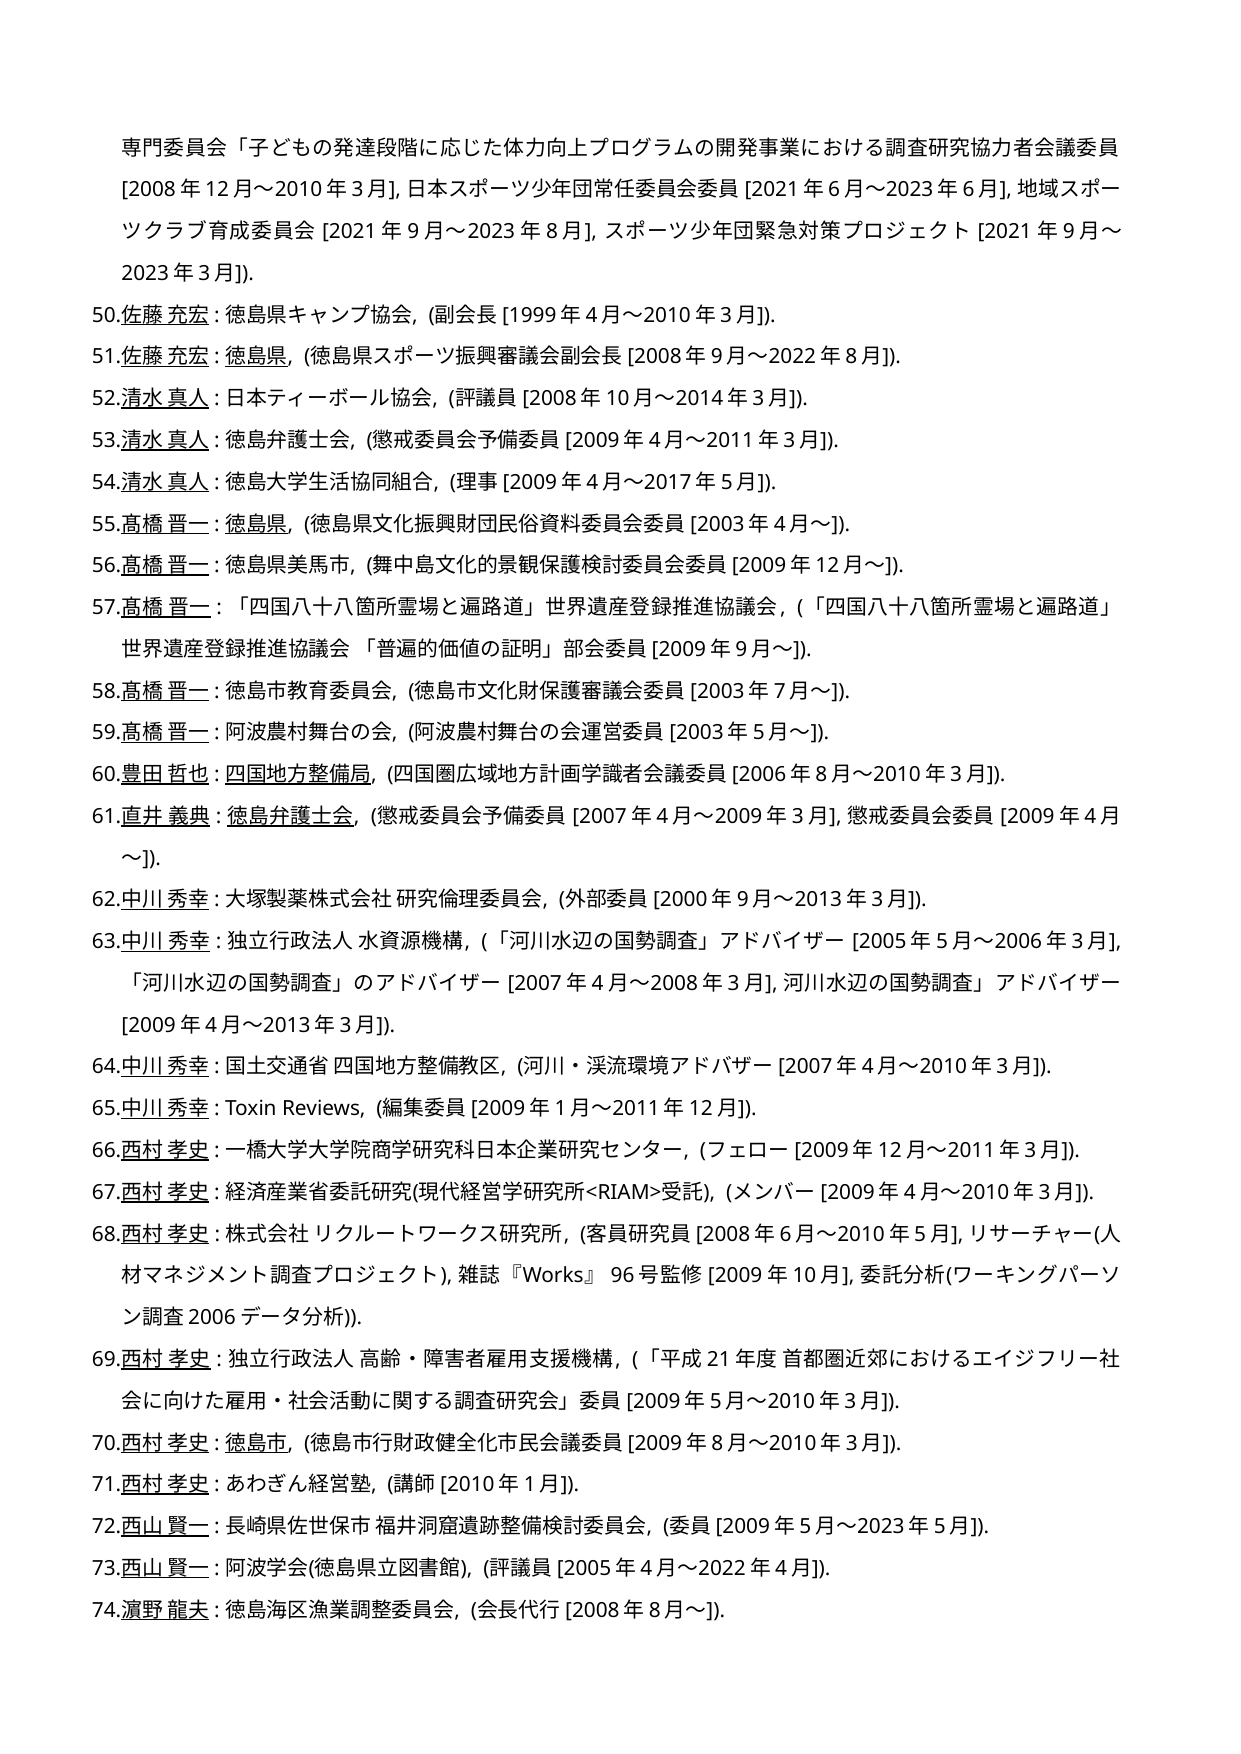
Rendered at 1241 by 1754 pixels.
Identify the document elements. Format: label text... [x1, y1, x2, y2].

list 髙橋 晋一 : 徳島県, (徳島県文化振興財団民俗資料委員会委員 [2003年4月〜]). [92, 501, 1122, 543]
list 西山 賢一 : 阿波学会(徳島県立図書館), (評議員 [2005年4月〜2022年4月]). [92, 1545, 1122, 1587]
list 佐藤 充宏 : 徳島県, (徳島県スポーツ振興審議会副会長 [2008年9月〜2022年8月]). [92, 334, 1122, 376]
list 直井 義典 : 徳島弁護士会, (懲戒委員会予備委員 [2007年4月〜2009年3月], 懲戒委員会委員 [2009年4月〜]). [92, 793, 1122, 877]
list 西村 孝史 : 徳島市, (徳島市行財政健全化市民会議委員 [2009年8月〜2010年3月]). [92, 1420, 1122, 1462]
list 西村 孝史 : 独立行政法人 高齢・障害者雇用支援機構, (「平成21年度 首都圏近郊におけるエイジフリー社会に向けた雇用・社会活動に関する調査研究会」委員 [2009年5月〜2010年3月]). [92, 1336, 1122, 1420]
list 佐藤 充宏 : 徳島県キャンプ協会, (副会長 [1999年4月〜2010年3月]). [92, 292, 1122, 334]
list 濵野 龍夫 : 徳島海区漁業調整委員会, (会長代行 [2008年8月〜]). [92, 1587, 1122, 1629]
list 西村 孝史 : 経済産業省委託研究(現代経営学研究所<RIAM>受託), (メンバー [2009年4月〜2010年3月]). [92, 1169, 1122, 1211]
list 髙橋 晋一 : 徳島県美馬市, (舞中島文化的景観保護検討委員会委員 [2009年12月〜]). [92, 543, 1122, 584]
list 清水 真人 : 日本ティーボール協会, (評議員 [2008年10月〜2014年3月]). [92, 376, 1122, 417]
list 西村 孝史 : 一橋大学大学院商学研究科日本企業研究センター, (フェロー [2009年12月〜2011年3月]). [92, 1128, 1122, 1169]
list 清水 真人 : 徳島大学生活協同組合, (理事 [2009年4月〜2017年5月]). [92, 459, 1122, 501]
list 中川 秀幸 : Toxin Reviews, (編集委員 [2009年1月〜2011年12月]). [92, 1086, 1122, 1128]
list 中川 秀幸 : 大塚製薬株式会社 研究倫理委員会, (外部委員 [2000年9月〜2013年3月]). [92, 877, 1122, 919]
list 髙橋 晋一 : 阿波農村舞台の会, (阿波農村舞台の会運営委員 [2003年5月〜]). [92, 710, 1122, 752]
list 髙橋 晋一 : 「四国八十八箇所霊場と遍路道」世界遺産登録推進協議会, (「四国八十八箇所霊場と遍路道」世界遺産登録推進協議会 「普遍的価値の証明」部会委員 [2009年9月〜]). [92, 584, 1122, 668]
list 中川 秀幸 : 独立行政法人 水資源機構, (「河川水辺の国勢調査」アドバイザー [2005年5月〜2006年3月], 「河川水辺の国勢調査」のアドバイザー [2007年4月〜2008年3月], 河川水辺の国勢調査」アドバイザー [2009年4月〜2013年3月]). [92, 919, 1122, 1044]
list 西村 孝史 : 株式会社 リクルートワークス研究所, (客員研究員 [2008年6月〜2010年5月], リサーチャー(人材マネジメント調査プロジェクト), 雑誌『Works』 96号監修 [2009年10月], 委託分析(ワーキングパーソン調査2006データ分析)). [92, 1211, 1122, 1336]
list 中川 秀幸 : 国土交通省 四国地方整備教区, (河川・渓流環境アドバザー [2007年4月〜2010年3月]). [92, 1044, 1122, 1086]
list 髙橋 晋一 : 徳島市教育委員会, (徳島市文化財保護審議会委員 [2003年7月〜]). [92, 668, 1122, 710]
list 西山 賢一 : 長崎県佐世保市 福井洞窟遺跡整備検討委員会, (委員 [2009年5月〜2023年5月]). [92, 1503, 1122, 1545]
list 豊田 哲也 : 四国地方整備局, (四国圏広域地方計画学識者会議委員 [2006年8月〜2010年3月]). [92, 752, 1122, 793]
list 西村 孝史 : あわぎん経営塾, (講師 [2010年1月]). [92, 1462, 1122, 1503]
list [92, 125, 1122, 292]
list 清水 真人 : 徳島弁護士会, (懲戒委員会予備委員 [2009年4月〜2011年3月]). [92, 417, 1122, 459]
